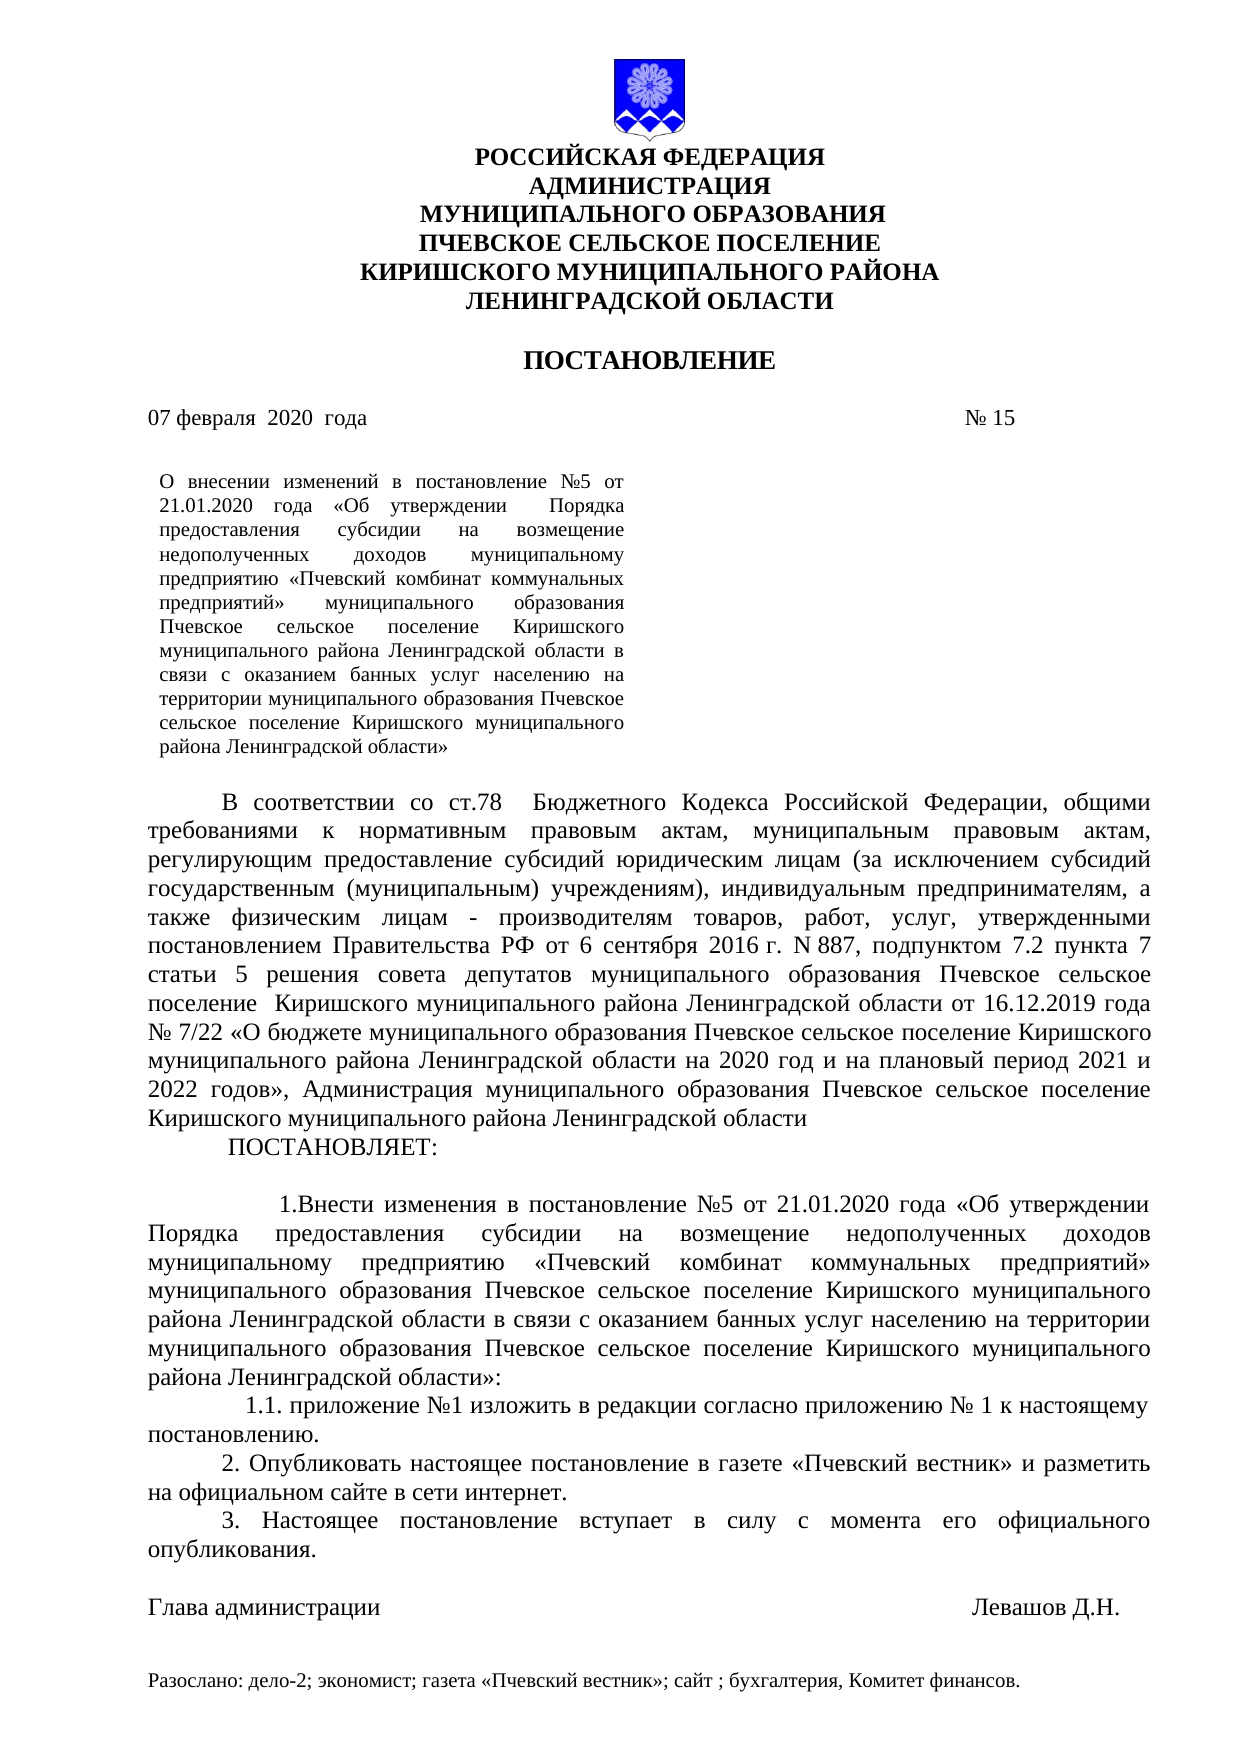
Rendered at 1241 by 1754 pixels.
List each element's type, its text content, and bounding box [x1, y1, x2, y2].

title РОССИЙСКАЯ ФЕДЕРАЦИЯ [148, 142, 1152, 171]
subtitle Глава администрации Левашов Д.Н. [148, 1592, 1152, 1621]
text 2. Опубликовать настоящее постановление в газете «Пчевский вестник» и разметить на официальном сайте в сети интернет. [148, 1448, 1152, 1506]
text 1.Внести изменения в постановление №5 от 21.01.2020 года «Об утверждении Порядка предоставления субсидии на возмещение недополученных доходов муниципальному предприятию «Пчевский комбинат коммунальных предприятий» муниципального образования Пчевское сельское поселение Киришского муниципального района Ленинградской области в связи с оказанием банных услуг населению на территории муниципального образования Пчевское сельское поселение Киришского муниципального района Ленинградской области»: [148, 1189, 1152, 1391]
text ПОСТАНОВЛЯЕТ: [148, 1132, 1152, 1161]
title ПЧЕВСКОЕ СЕЛЬСКОЕ ПОСЕЛЕНИЕ [148, 228, 1152, 257]
text 1.1. приложение №1 изложить в редакции согласно приложению № 1 к настоящему постановлению. [148, 1391, 1152, 1448]
picture [614, 59, 685, 142]
text 3. Настоящее постановление вступает в силу с момента его официального опубликования. [148, 1506, 1152, 1563]
text В соответствии со ст.78 Бюджетного Кодекса Российской Федерации, общими требованиями к нормативным правовым актам, муниципальным правовым актам, регулирующим предоставление субсидий юридическим лицам (за исключением субсидий государственным (муниципальным) учреждениям), индивидуальным предпринимателям, а также физическим лицам - производителям товаров, работ, услуг, утвержденными постановлением Правительства РФ от 6 сентября 2016 г. N 887, подпунктом 7.2 пункта 7 статьи 5 решения совета депутатов муниципального образования Пчевское сельское поселение Киришского муниципального района Ленинградской области от 16.12.2019 года № 7/22 «О бюджете муниципального образования Пчевское сельское поселение Киришского муниципального района Ленинградской области на 2020 год и на плановый период 2021 и 2022 годов», Администрация муниципального образования Пчевское сельское поселение Киришского муниципального района Ленинградской области [148, 787, 1152, 1132]
table_header О внесении изменений в постановление №5 от 21.01.2020 года «Об утверждении Порядка предоставления субсидии на возмещение недополученных доходов муниципальному предприятию «Пчевский комбинат коммунальных предприятий» муниципального образования Пчевское сельское поселение Киришского муниципального района Ленинградской области в связи с оказанием банных услуг населению на территории муниципального образования Пчевское сельское поселение Киришского муниципального района Ленинградской области» [148, 469, 636, 787]
title ЛЕНИНГРАДСКОЙ ОБЛАСТИ [148, 286, 1152, 314]
title АДМИНИСТРАЦИЯ [148, 171, 1152, 199]
text ПОСТАНОВЛЕНИЕ [148, 344, 1152, 375]
title КИРИШСКОГО МУНИЦИПАЛЬНОГО РАЙОНА [148, 257, 1152, 286]
title МУНИЦИПАЛЬНОГО ОБРАЗОВАНИЯ [148, 199, 1152, 228]
text Разослано: дело-2; экономист; газета «Пчевский вестник»; сайт ; бухгалтерия, Комитет финансов. [148, 1668, 1152, 1692]
text 07 февраля 2020 года № 15 [148, 404, 1152, 430]
